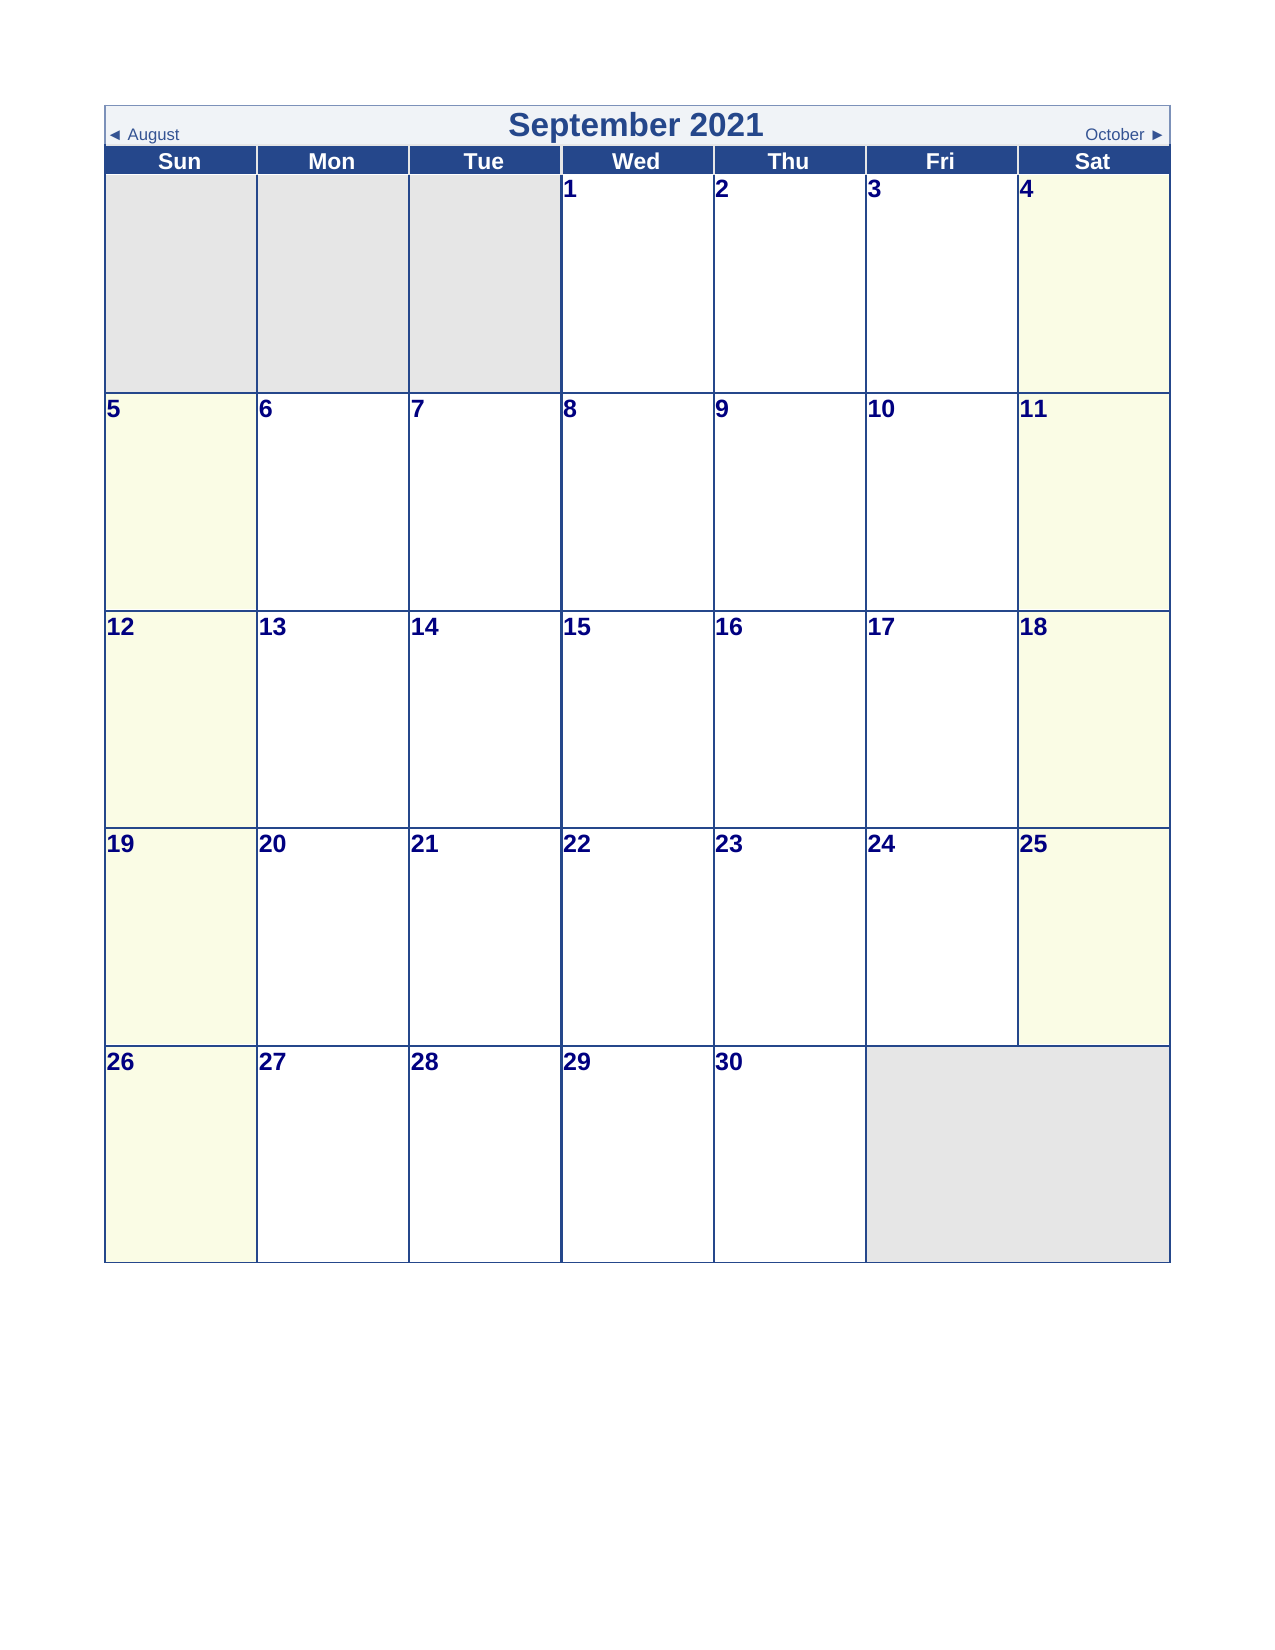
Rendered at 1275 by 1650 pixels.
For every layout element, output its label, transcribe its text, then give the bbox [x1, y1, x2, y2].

table_cell 8 [563, 394, 713, 609]
table_cell [867, 1047, 1169, 1262]
table_cell 15 [563, 612, 713, 827]
table_cell [106, 175, 256, 392]
table_cell Sat [1019, 146, 1169, 174]
table_cell 7 [410, 394, 560, 609]
table_cell Tue [410, 146, 560, 174]
table_cell 12 [106, 612, 256, 827]
table_cell 14 [410, 612, 560, 827]
table_cell 27 [258, 1047, 408, 1262]
table_cell Wed [563, 146, 713, 174]
table_cell Sun [106, 146, 256, 174]
table_cell 23 [715, 829, 865, 1044]
table_header October ► [1018, 106, 1169, 144]
table_cell 19 [106, 829, 256, 1044]
table_cell 13 [258, 612, 408, 827]
table_cell 30 [715, 1047, 865, 1262]
table_cell Mon [258, 146, 408, 174]
table_cell 24 [867, 829, 1017, 1044]
table_header ◄ August [106, 106, 257, 144]
table_cell 2 [715, 175, 865, 392]
table_cell 26 [106, 1047, 256, 1262]
table_cell 25 [1019, 829, 1169, 1044]
table_cell Fri [867, 146, 1017, 174]
table_cell 6 [258, 394, 408, 609]
table_cell 1 [563, 175, 713, 392]
table_cell 11 [1019, 394, 1169, 609]
table_cell 16 [715, 612, 865, 827]
table_cell [258, 175, 408, 392]
table_cell 29 [563, 1047, 713, 1262]
table_header September 2021 [257, 106, 1018, 144]
table_cell [410, 175, 560, 392]
table_cell 10 [867, 394, 1017, 609]
table_cell 17 [867, 612, 1017, 827]
table_cell 20 [258, 829, 408, 1044]
table_cell 28 [410, 1047, 560, 1262]
table_cell 4 [1019, 175, 1169, 392]
table_cell 3 [867, 175, 1017, 392]
table_cell 22 [563, 829, 713, 1044]
table_cell 9 [715, 394, 865, 609]
table_cell 5 [106, 394, 256, 609]
table_cell 18 [1019, 612, 1169, 827]
table_cell 21 [410, 829, 560, 1044]
table_cell Thu [715, 146, 865, 174]
